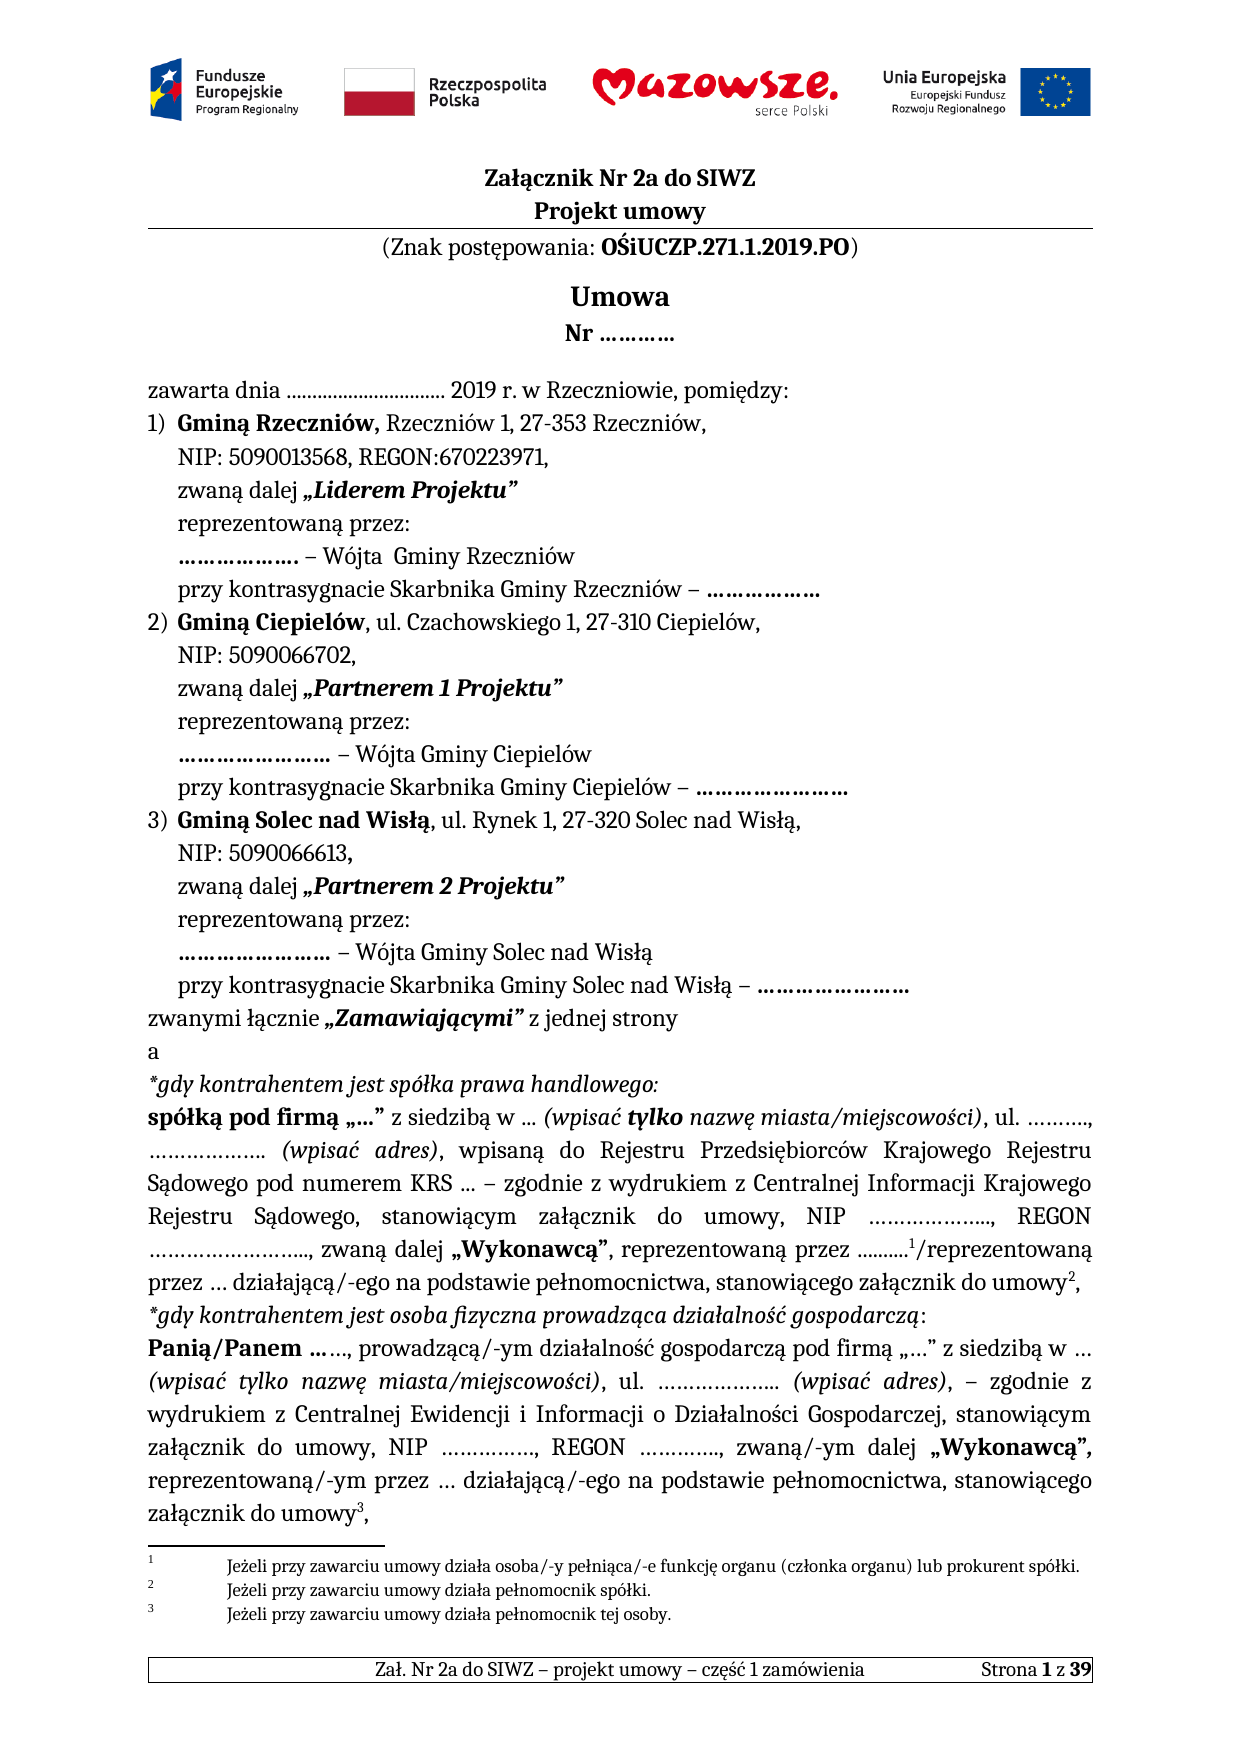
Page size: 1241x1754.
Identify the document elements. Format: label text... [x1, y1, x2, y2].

text …………………… – Wójta Gminy Solec nad Wisłą [177, 938, 1093, 967]
text zwanymi łącznie „Zamawiającymi” z jednej strony [148, 1004, 1093, 1033]
text zwaną dalej „Liderem Projektu” [177, 476, 1093, 504]
text przy kontrasygnacie Skarbnika Gminy Rzeczniów – ……………… [148, 575, 1093, 603]
list Gminą Rzeczniów, Rzeczniów 1, 27-353 Rzeczniów, [148, 409, 1093, 438]
text *gdy kontrahentem jest osoba fizyczna prowadząca działalność gospodarczą: [148, 1301, 1093, 1330]
text reprezentowaną przez: [148, 509, 1093, 537]
text przy kontrasygnacie Skarbnika Gminy Solec nad Wisłą – …………………… [177, 971, 1093, 1000]
text NIP: 5090066702, [177, 641, 1093, 669]
text (Znak postępowania: OŚiUCZP.271.1.2019.PO) [148, 233, 1093, 262]
text przy kontrasygnacie Skarbnika Gminy Ciepielów – …………………… [177, 773, 1093, 802]
text Projekt umowy [148, 197, 1093, 228]
text Załącznik Nr 2a do SIWZ [148, 164, 1093, 193]
list Gminą Solec nad Wisłą, ul. Rynek 1, 27-320 Solec nad Wisłą, [148, 806, 1093, 834]
text a [148, 1037, 1093, 1066]
text Umowa [148, 280, 1093, 313]
text NIP: 5090013568, REGON:670223971, [148, 442, 1093, 471]
picture [148, 43, 1093, 134]
text Panią/Panem ……, prowadzącą/-ym działalność gospodarczą pod firmą „…” z siedzibą w … (wpisać tylko nazwę miasta/miejscowości), ul. ……………….. (wpisać adres), – zgodnie z wydrukiem z Centralnej Ewidencji i Informacji o Działalności Gospodarczej, stanowiącym załącznik do umowy, NIP ……………, REGON …………., zwaną/-ym dalej „Wykonawcą”, reprezentowaną/-ym przez … działającą/-ego na podstawie pełnomocnictwa, stanowiącego załącznik do umowy, [148, 1334, 1093, 1528]
text *gdy kontrahentem jest spółka prawa handlowego: [148, 1070, 1093, 1099]
text spółką pod firmą „…” z siedzibą w ... (wpisać tylko nazwę miasta/miejscowości), ul. ………., ………………. (wpisać adres), wpisaną do Rejestru Przedsiębiorców Krajowego Rejestru Sądowego pod numerem KRS ... – zgodnie z wydrukiem z Centralnej Informacji Krajowego Rejestru Sądowego, stanowiącym załącznik do umowy, NIP ……………….., REGON …………………….., zwaną dalej „Wykonawcą”, reprezentowaną przez ........../reprezentowaną przez … działającą/-ego na podstawie pełnomocnictwa, stanowiącego załącznik do umowy, [148, 1103, 1093, 1297]
text reprezentowaną przez: [177, 905, 1093, 934]
text …………………… – Wójta Gminy Ciepielów [177, 740, 1093, 768]
text Nr ………… [148, 318, 1093, 347]
text NIP: 5090066613, [177, 839, 1093, 868]
text reprezentowaną przez: [177, 707, 1093, 736]
text zawarta dnia ............................... 2019 r. w Rzeczniowie, pomiędzy: [148, 376, 1093, 405]
text ………………. – Wójta Gminy Rzeczniów [148, 542, 1093, 570]
text zwaną dalej „Partnerem 2 Projektu” [177, 872, 1093, 901]
text zwaną dalej „Partnerem 1 Projektu” [177, 674, 1093, 702]
list Gminą Ciepielów, ul. Czachowskiego 1, 27-310 Ciepielów, [148, 608, 1093, 636]
